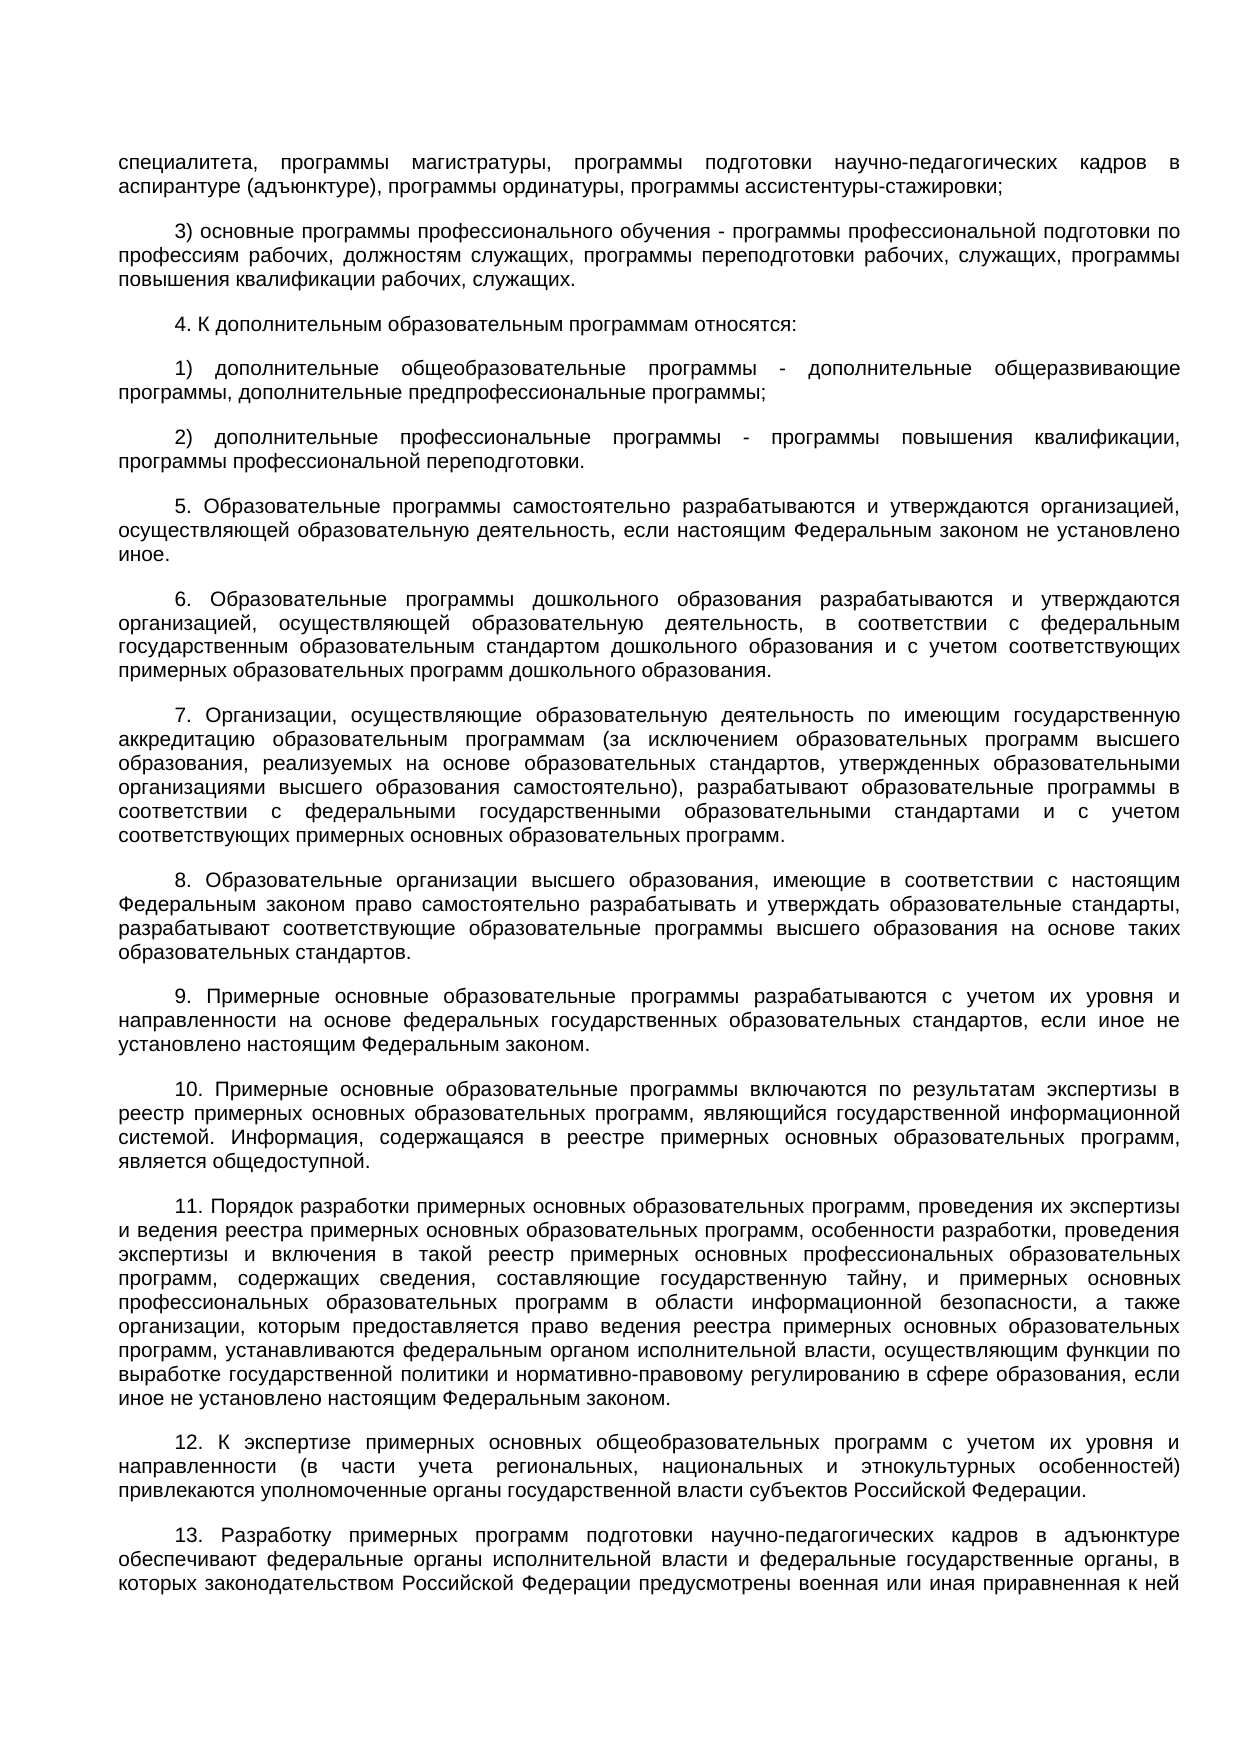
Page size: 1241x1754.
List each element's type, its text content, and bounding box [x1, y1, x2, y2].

text 9. Примерные основные образовательные программы разрабатываются с учетом их уровня и направленности на основе федеральных государственных образовательных стандартов, если иное не установлено настоящим Федеральным законом. [118, 984, 1181, 1056]
text 2) дополнительные профессиональные программы - программы повышения квалификации, программы профессиональной переподготовки. [118, 425, 1181, 473]
text 1) дополнительные общеобразовательные программы - дополнительные общеразвивающие программы, дополнительные предпрофессиональные программы; [118, 356, 1181, 404]
text 11. Порядок разработки примерных основных образовательных программ, проведения их экспертизы и ведения реестра примерных основных образовательных программ, особенности разработки, проведения экспертизы и включения в такой реестр примерных основных профессиональных образовательных программ, содержащих сведения, составляющие государственную тайну, и примерных основных профессиональных образовательных программ в области информационной безопасности, а также организации, которым предоставляется право ведения реестра примерных основных образовательных программ, устанавливаются федеральным органом исполнительной власти, осуществляющим функции по выработке государственной политики и нормативно-правовому регулированию в сфере образования, если иное не установлено настоящим Федеральным законом. [118, 1194, 1181, 1409]
text 6. Образовательные программы дошкольного образования разрабатываются и утверждаются организацией, осуществляющей образовательную деятельность, в соответствии с федеральным государственным образовательным стандартом дошкольного образования и с учетом соответствующих примерных образовательных программ дошкольного образования. [118, 586, 1181, 682]
text 12. К экспертизе примерных основных общеобразовательных программ с учетом их уровня и направленности (в части учета региональных, национальных и этнокультурных особенностей) привлекаются уполномоченные органы государственной власти субъектов Российской Федерации. [118, 1430, 1181, 1502]
text 3) основные программы профессионального обучения - программы профессиональной подготовки по профессиям рабочих, должностям служащих, программы переподготовки рабочих, служащих, программы повышения квалификации рабочих, служащих. [118, 219, 1181, 291]
text 4. К дополнительным образовательным программам относятся: [118, 311, 1181, 335]
text 8. Образовательные организации высшего образования, имеющие в соответствии с настоящим Федеральным законом право самостоятельно разрабатывать и утверждать образовательные стандарты, разрабатывают соответствующие образовательные программы высшего образования на основе таких образовательных стандартов. [118, 868, 1181, 963]
text 10. Примерные основные образовательные программы включаются по результатам экспертизы в реестр примерных основных образовательных программ, являющийся государственной информационной системой. Информация, содержащаяся в реестре примерных основных образовательных программ, является общедоступной. [118, 1077, 1181, 1173]
text 7. Организации, осуществляющие образовательную деятельность по имеющим государственную аккредитацию образовательным программам (за исключением образовательных программ высшего образования, реализуемых на основе образовательных стандартов, утвержденных образовательными организациями высшего образования самостоятельно), разрабатывают образовательные программы в соответствии с федеральными государственными образовательными стандартами и с учетом соответствующих примерных основных образовательных программ. [118, 703, 1181, 847]
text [118, 150, 1181, 198]
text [118, 1523, 1181, 1595]
text 5. Образовательные программы самостоятельно разрабатываются и утверждаются организацией, осуществляющей образовательную деятельность, если настоящим Федеральным законом не установлено иное. [118, 494, 1181, 566]
